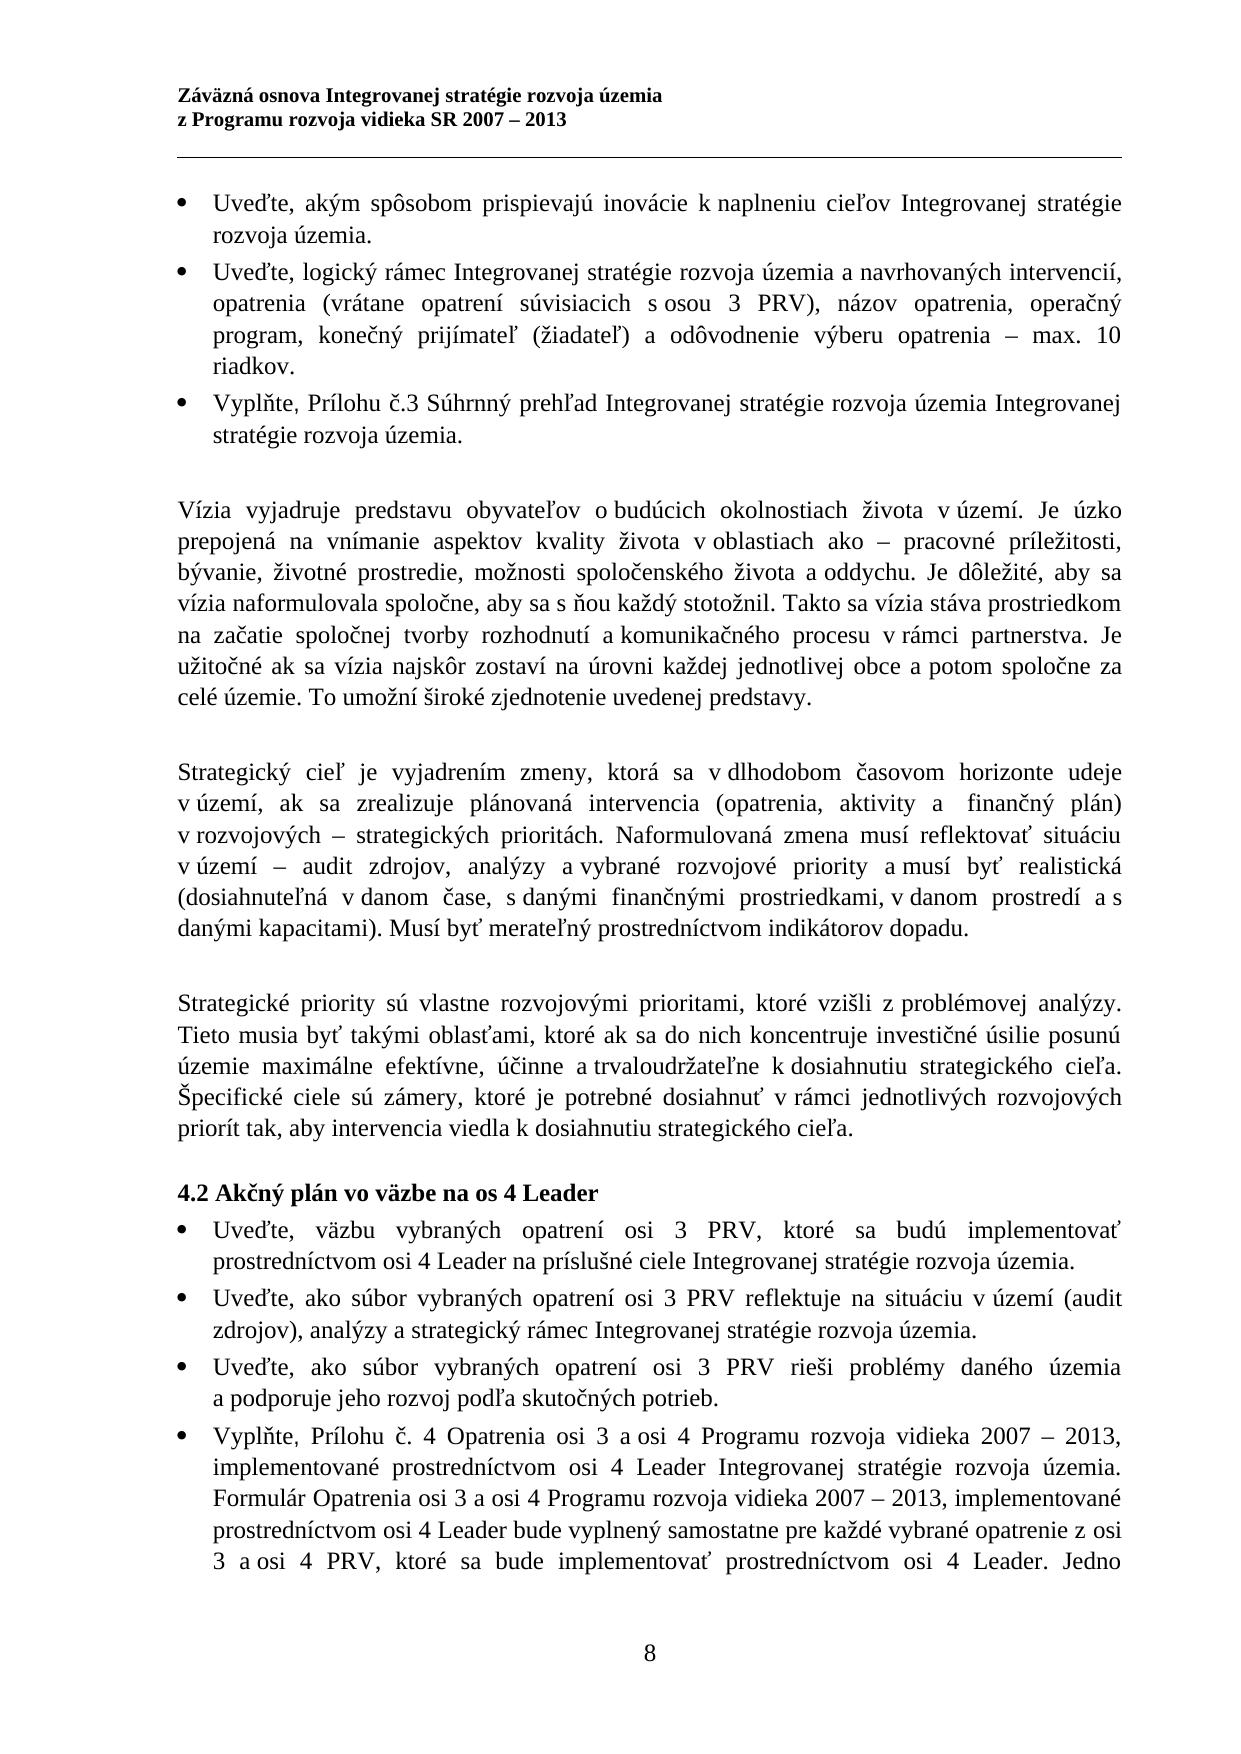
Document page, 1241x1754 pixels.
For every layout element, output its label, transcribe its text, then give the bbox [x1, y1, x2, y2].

list Uveďte, väzbu vybraných opatrení osi 3 PRV, ktoré sa budú implementovať prostredníctvom osi 4 Leader na príslušné ciele Integrovanej stratégie rozvoja územia. [177, 1213, 1122, 1276]
text Strategický cieľ je vyjadrením zmeny, ktorá sa v dlhodobom časovom horizonte udeje v území, ak sa zrealizuje plánovaná intervencia (opatrenia, aktivity a finančný plán) v rozvojových – strategických prioritách. Naformulovaná zmena musí reflektovať situáciu v území – audit zdrojov, analýzy a vybrané rozvojové priority a musí byť realistická (dosiahnuteľná v danom čase, s danými finančnými prostriedkami, v danom prostredí a s danými kapacitami). Musí byť merateľný prostredníctvom indikátorov dopadu. [177, 756, 1122, 943]
list Uveďte, ako súbor vybraných opatrení osi 3 PRV rieši problémy daného územia a podporuje jeho rozvoj podľa skutočných potrieb. [177, 1351, 1122, 1413]
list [177, 1419, 1122, 1576]
list Uveďte, logický rámec Integrovanej stratégie rozvoja územia a navrhovaných intervencií, opatrenia (vrátane opatrení súvisiacich s osou 3 PRV), názov opatrenia, operačný program, konečný prijímateľ (žiadateľ) a odôvodnenie výberu opatrenia – max. 10 riadkov. [177, 256, 1122, 381]
text Strategické priority sú vlastne rozvojovými prioritami, ktoré vzišli z problémovej analýzy. Tieto musia byť takými oblasťami, ktoré ak sa do nich koncentruje investičné úsilie posunú územie maximálne efektívne, účinne a trvaloudržateľne k dosiahnutiu strategického cieľa. Špecifické ciele sú zámery, ktoré je potrebné dosiahnuť v rámci jednotlivých rozvojových priorít tak, aby intervencia viedla k dosiahnutiu strategického cieľa. [177, 987, 1122, 1143]
list Vyplňte, Prílohu č.3 Súhrnný prehľad Integrovanej stratégie rozvoja územia Integrovanej stratégie rozvoja územia. [177, 387, 1122, 449]
text Vízia vyjadruje predstavu obyvateľov o budúcich okolnostiach života v území. Je úzko prepojená na vnímanie aspektov kvality života v oblastiach ako – pracovné príležitosti, bývanie, životné prostredie, možnosti spoločenského života a oddychu. Je dôležité, aby sa vízia naformulovala spoločne, aby sa s ňou každý stotožnil. Takto sa vízia stáva prostriedkom na začatie spoločnej tvorby rozhodnutí a komunikačného procesu v rámci partnerstva. Je užitočné ak sa vízia najskôr zostaví na úrovni každej jednotlivej obce a potom spoločne za celé územie. To umožní široké zjednotenie uvedenej predstavy. [177, 493, 1122, 712]
text 4.2 Akčný plán vo väzbe na os 4 Leader [177, 1178, 1122, 1207]
list Uveďte, akým spôsobom prispievajú inovácie k naplneniu cieľov Integrovanej stratégie rozvoja územia. [177, 187, 1122, 249]
list Uveďte, ako súbor vybraných opatrení osi 3 PRV reflektuje na situáciu v území (audit zdrojov), analýzy a strategický rámec Integrovanej stratégie rozvoja územia. [177, 1282, 1122, 1344]
